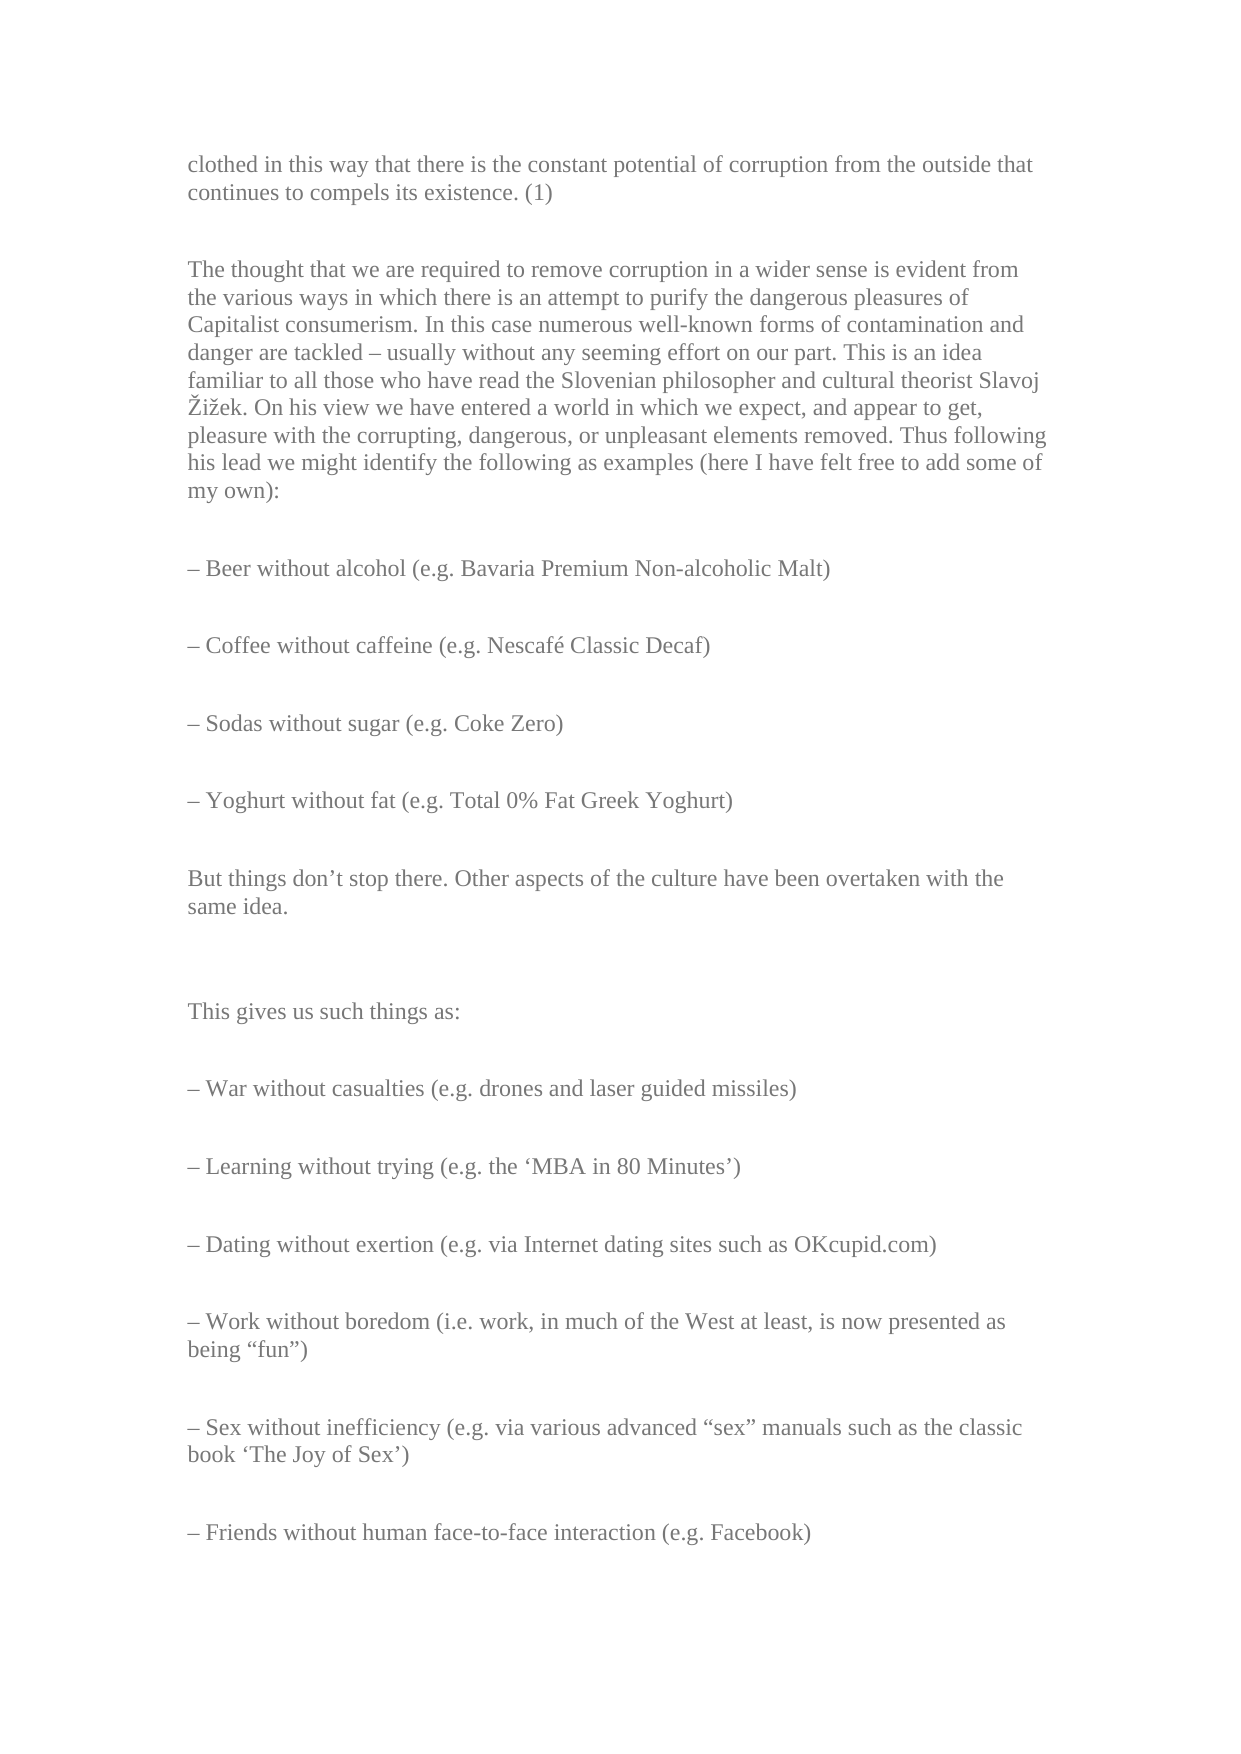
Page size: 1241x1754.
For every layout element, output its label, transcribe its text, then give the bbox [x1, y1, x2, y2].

text – Work without boredom (i.e. work, in much of the West at least, is now presented as being “fun”) [187, 1307, 1053, 1362]
text – War without casualties (e.g. drones and laser guided missiles) [187, 1074, 1053, 1102]
text This gives us such things as: [187, 969, 1053, 1024]
text But things don’t stop there. Other aspects of the culture have been overtaken with the same idea. [187, 864, 1053, 919]
text – Learning without trying (e.g. the ‘MBA in 80 Minutes’) [187, 1152, 1053, 1180]
text The thought that we are required to remove corruption in a wider sense is evident from the various ways in which there is an attempt to purify the dangerous pleasures of Capitalist consumerism. In this case numerous well-known forms of contamination and danger are tackled – usually without any seeming effort on our part. This is an idea familiar to all those who have read the Slovenian philosopher and cultural theorist Slavoj Žižek. On his view we have entered a world in which we expect, and appear to get, pleasure with the corrupting, dangerous, or unpleasant elements removed. Thus following his lead we might identify the following as examples (here I have felt free to add some of my own): [187, 255, 1053, 504]
text – Yoghurt without fat (e.g. Total 0% Fat Greek Yoghurt) [187, 786, 1053, 814]
text – Sodas without sugar (e.g. Coke Zero) [187, 709, 1053, 736]
text – Dating without exertion (e.g. via Internet dating sites such as OKcupid.com) [187, 1230, 1053, 1257]
text – Coffee without caffeine (e.g. Nescafé Classic Decaf) [187, 631, 1053, 659]
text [187, 150, 1053, 205]
text – Sex without inefficiency (e.g. via various advanced “sex” manuals such as the classic book ‘The Joy of Sex’) [187, 1412, 1053, 1468]
text – Beer without alcohol (e.g. Bavaria Premium Non-alcoholic Malt) [187, 554, 1053, 581]
text – Friends without human face-to-face interaction (e.g. Facebook) [187, 1518, 1053, 1545]
